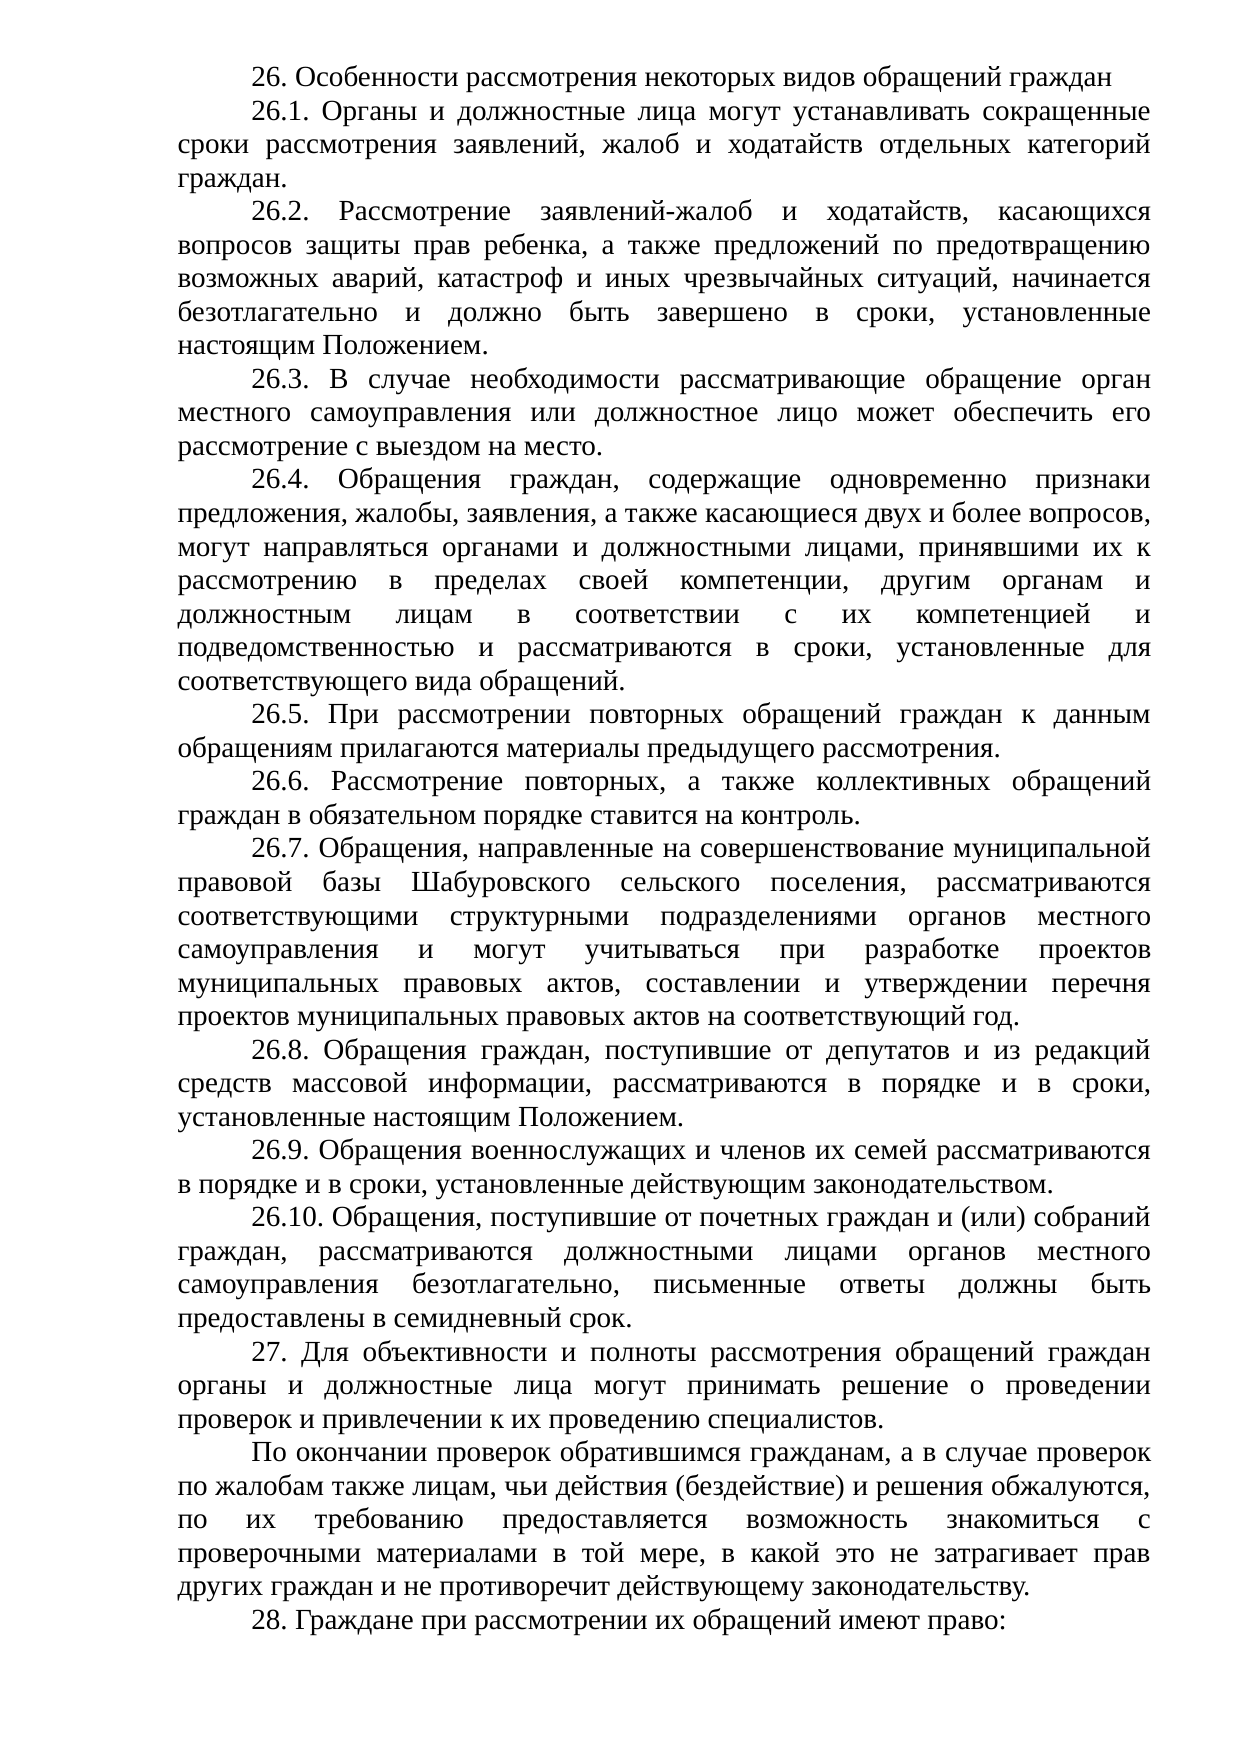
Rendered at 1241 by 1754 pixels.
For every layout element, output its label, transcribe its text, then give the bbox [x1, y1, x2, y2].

text 26.5. При рассмотрении повторных обращений граждан к данным обращениям прилагаются материалы предыдущего рассмотрения. [177, 696, 1152, 763]
text 26.7. Обращения, направленные на совершенствование муниципальной правовой базы Шабуровского сельского поселения, рассматриваются соответствующими структурными подразделениями органов местного самоуправления и могут учитываться при разработке проектов муниципальных правовых актов, составлении и утверждении перечня проектов муниципальных правовых актов на соответствующий год. [177, 831, 1152, 1032]
text 27. Для объективности и полноты рассмотрения обращений граждан органы и должностные лица могут принимать решение о проведении проверок и привлечении к их проведению специалистов. [177, 1334, 1152, 1434]
text 26.9. Обращения военнослужащих и членов их семей рассматриваются в порядке и в сроки, установленные действующим законодательством. [177, 1132, 1152, 1199]
text 26. Особенности рассмотрения некоторых видов обращений граждан [177, 59, 1152, 93]
text 28. Граждане при рассмотрении их обращений имеют право: [177, 1602, 1152, 1636]
text 26.1. Органы и должностные лица могут устанавливать сокращенные сроки рассмотрения заявлений, жалоб и ходатайств отдельных категорий граждан. [177, 93, 1152, 193]
text 26.8. Обращения граждан, поступившие от депутатов и из редакций средств массовой информации, рассматриваются в порядке и в сроки, установленные настоящим Положением. [177, 1032, 1152, 1132]
text 26.10. Обращения, поступившие от почетных граждан и (или) собраний граждан, рассматриваются должностными лицами органов местного самоуправления безотлагательно, письменные ответы должны быть предоставлены в семидневный срок. [177, 1199, 1152, 1334]
text 26.4. Обращения граждан, содержащие одновременно признаки предложения, жалобы, заявления, а также касающиеся двух и более вопросов, могут направляться органами и должностными лицами, принявшими их к рассмотрению в пределах своей компетенции, другим органам и должностным лицам в соответствии с их компетенцией и подведомственностью и рассматриваются в сроки, установленные для соответствующего вида обращений. [177, 462, 1152, 696]
text 26.2. Рассмотрение заявлений-жалоб и ходатайств, касающихся вопросов защиты прав ребенка, а также предложений по предотвращению возможных аварий, катастроф и иных чрезвычайных ситуаций, начинается безотлагательно и должно быть завершено в сроки, установленные настоящим Положением. [177, 193, 1152, 361]
text 26.6. Рассмотрение повторных, а также коллективных обращений граждан в обязательном порядке ставится на контроль. [177, 763, 1152, 831]
text По окончании проверок обратившимся гражданам, а в случае проверок по жалобам также лицам, чьи действия (бездействие) и решения обжалуются, по их требованию предоставляется возможность знакомиться с проверочными материалами в той мере, в какой это не затрагивает прав других граждан и не противоречит действующему законодательству. [177, 1434, 1152, 1602]
text 26.3. В случае необходимости рассматривающие обращение орган местного самоуправления или должностное лицо может обеспечить его рассмотрение с выездом на место. [177, 361, 1152, 462]
